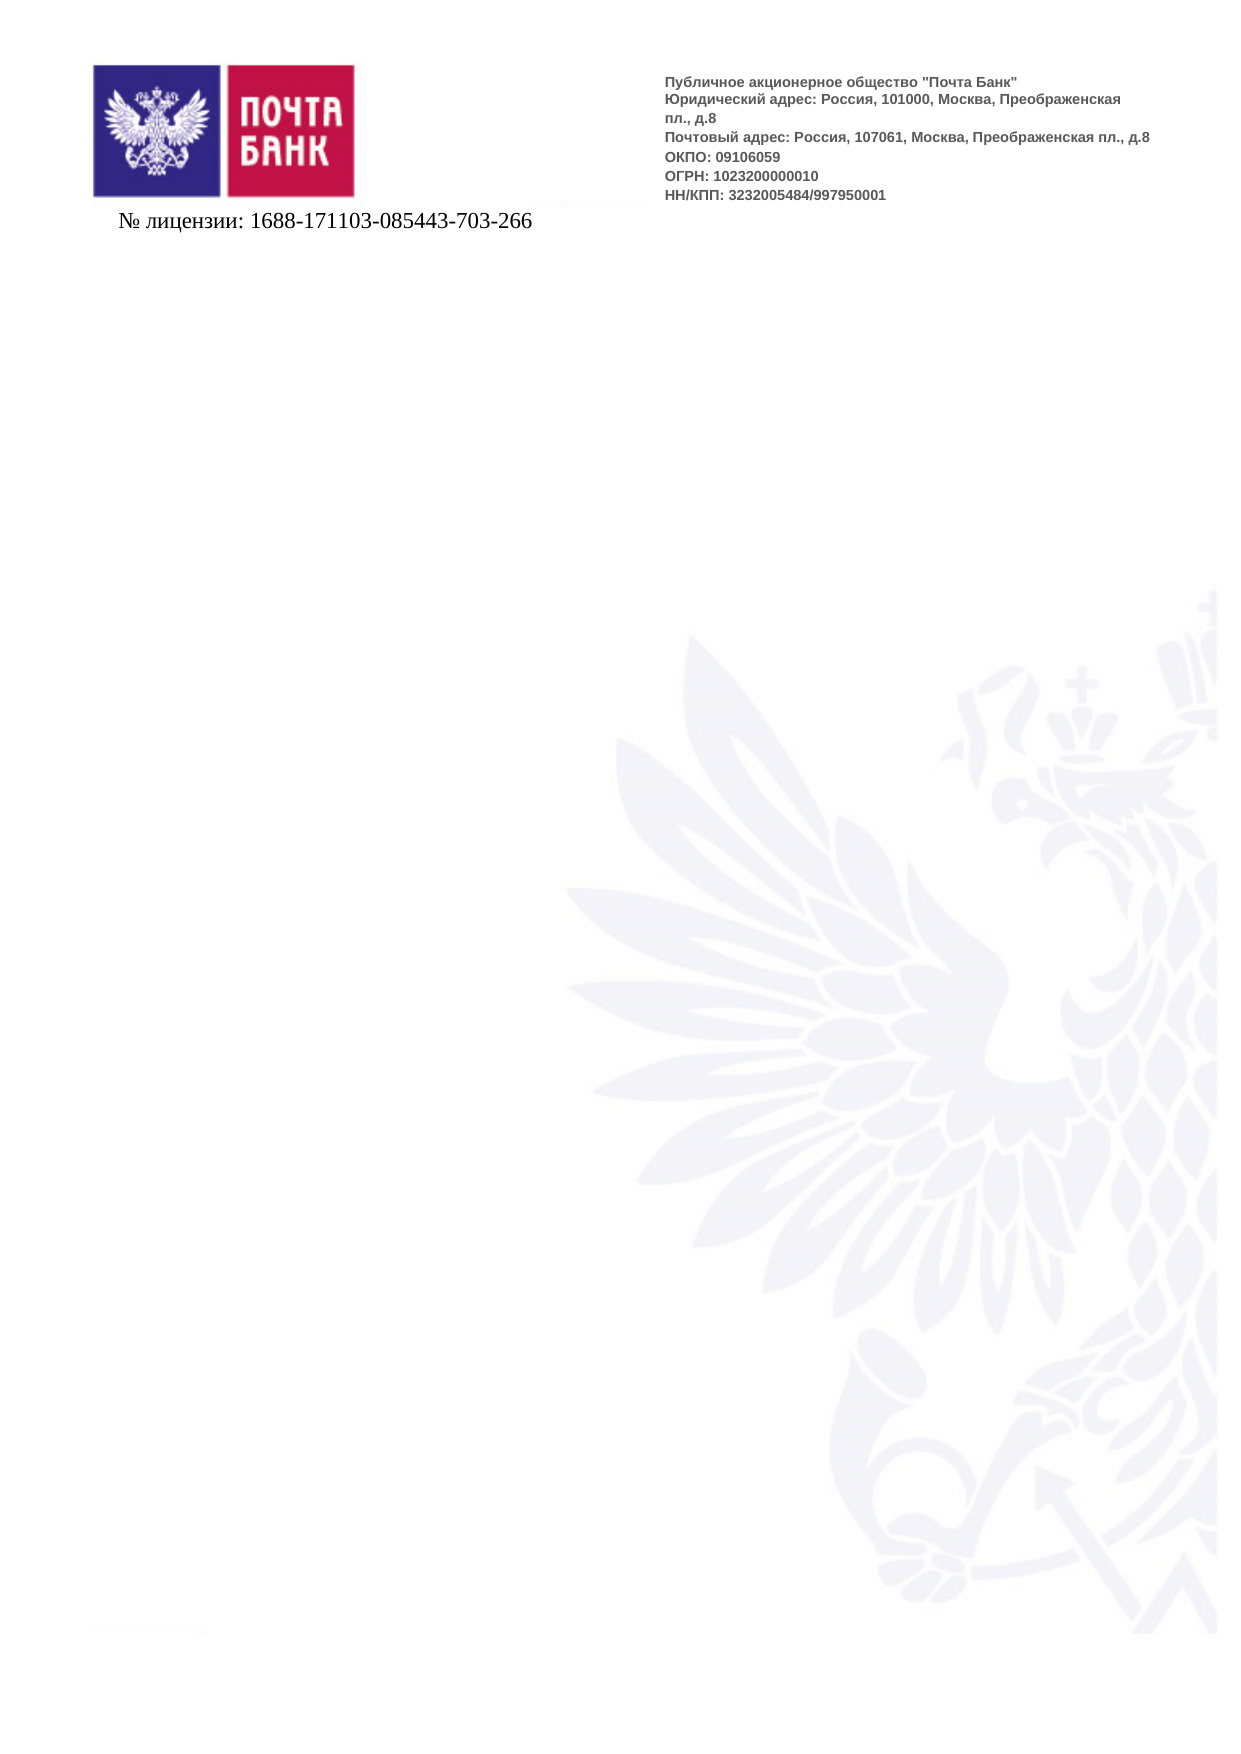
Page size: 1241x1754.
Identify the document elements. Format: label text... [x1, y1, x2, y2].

text № лицензии: 1688-171103-085443-703-266 [118, 208, 1152, 234]
picture [50, 22, 1220, 1634]
